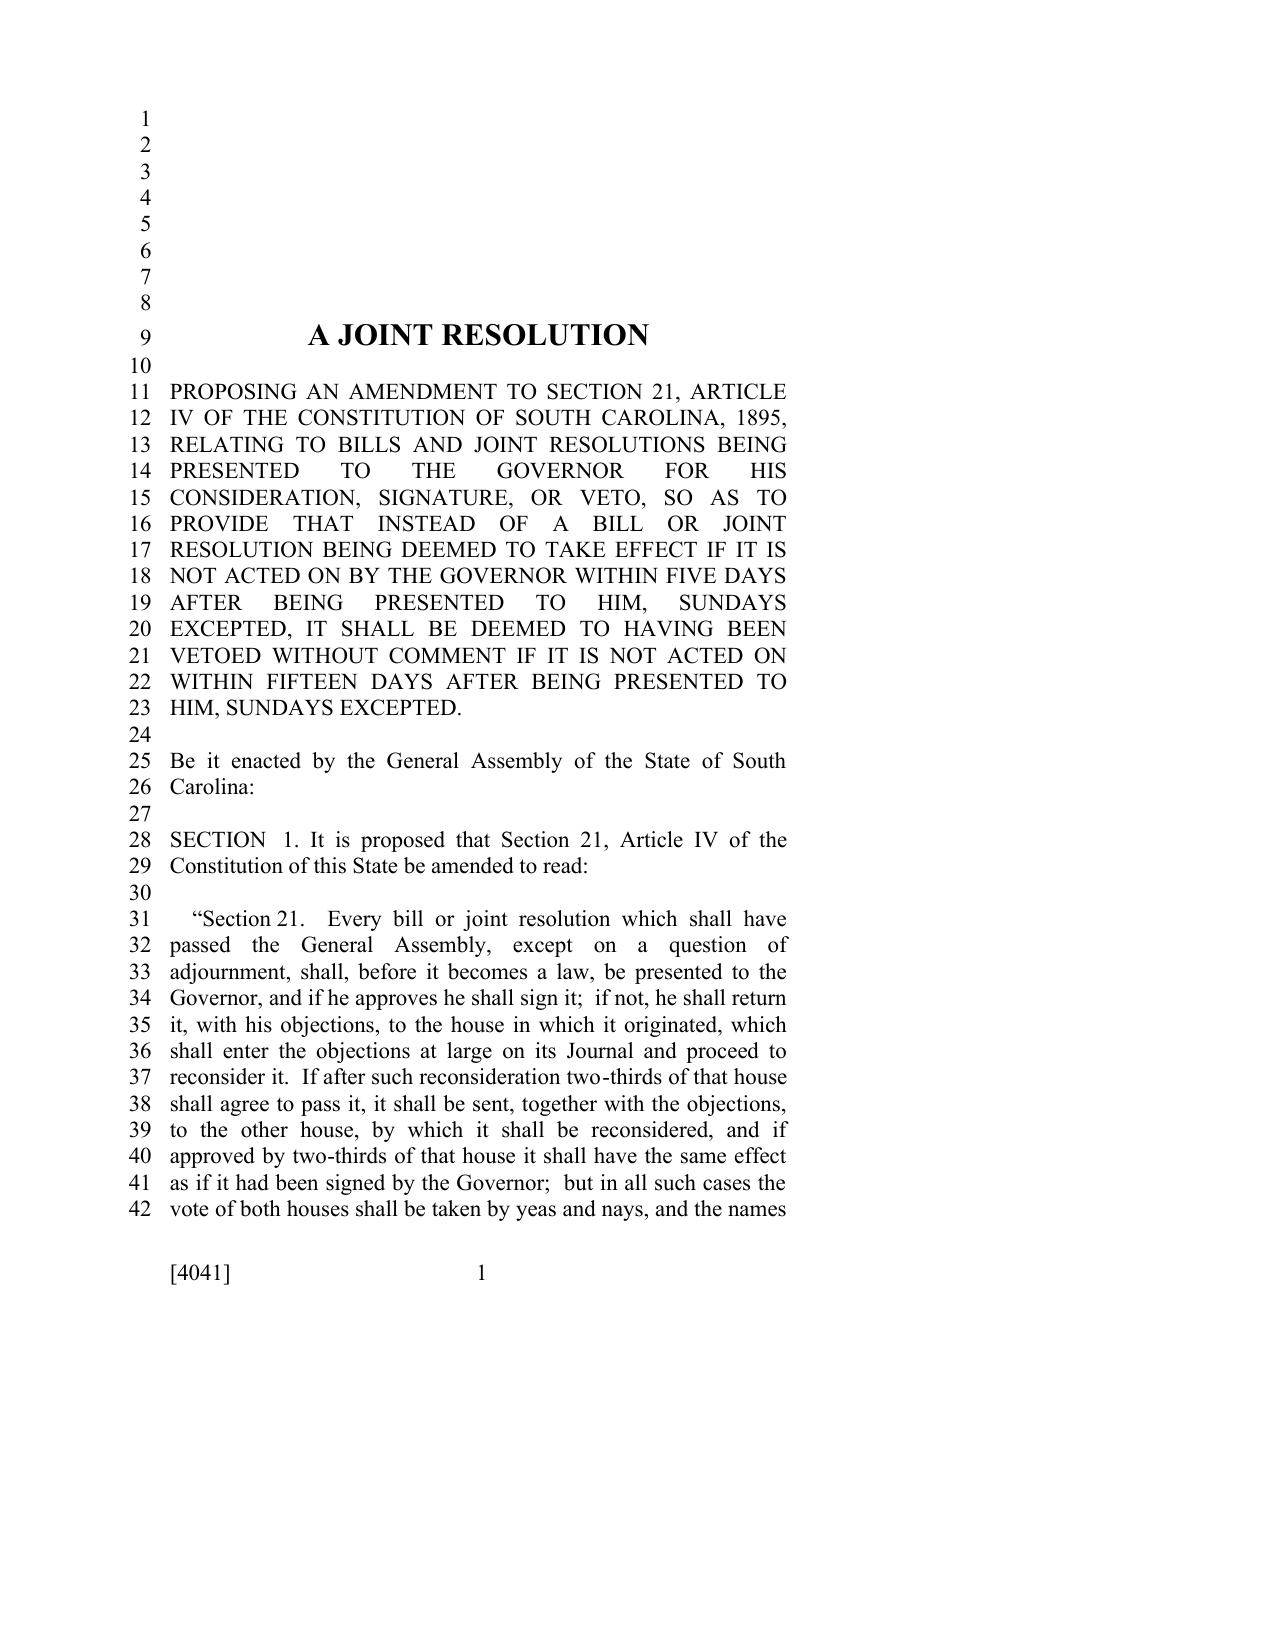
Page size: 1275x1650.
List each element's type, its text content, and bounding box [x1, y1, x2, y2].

text Be it enacted by the General Assembly of the State of South Carolina: [169, 747, 787, 800]
text PROPOSING AN AMENDMENT TO SECTION 21, ARTICLE IV OF THE CONSTITUTION OF SOUTH CAROLINA, 1895, RELATING TO BILLS AND JOINT RESOLUTIONS BEING PRESENTED TO THE GOVERNOR FOR HIS CONSIDERATION, SIGNATURE, OR VETO, SO AS TO PROVIDE THAT INSTEAD OF A BILL OR JOINT RESOLUTION BEING DEEMED TO TAKE EFFECT IF IT IS NOT ACTED ON BY THE GOVERNOR WITHIN FIVE DAYS AFTER BEING PRESENTED TO HIM, SUNDAYS EXCEPTED, IT SHALL BE DEEMED TO HAVING BEEN VETOED WITHOUT COMMENT IF IT IS NOT ACTED ON WITHIN FIFTEEN DAYS AFTER BEING PRESENTED TO HIM, SUNDAYS EXCEPTED. [169, 378, 787, 721]
text A JOINT RESOLUTION [169, 316, 787, 352]
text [169, 905, 787, 1221]
text SECTION 1. It is proposed that Section 21, Article IV of the Constitution of this State be amended to read: [169, 826, 787, 879]
